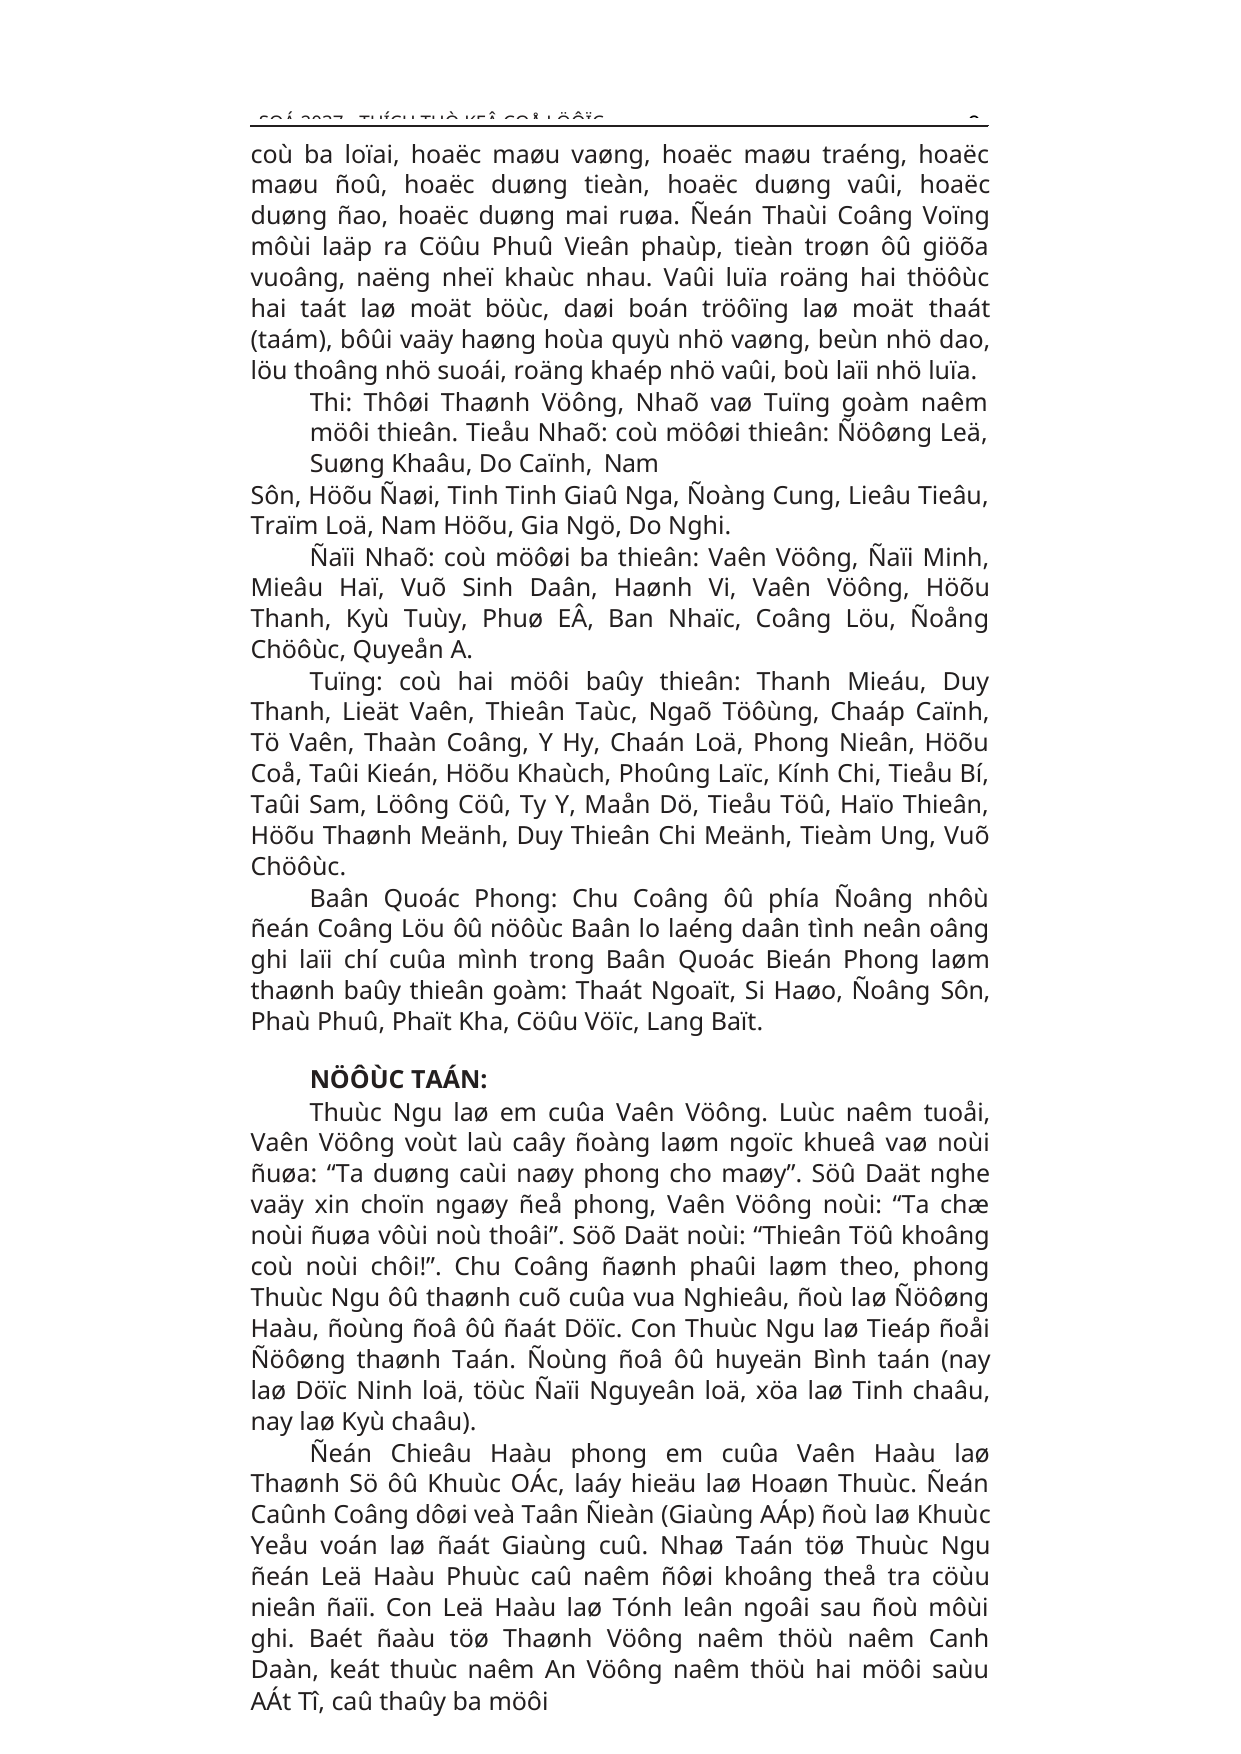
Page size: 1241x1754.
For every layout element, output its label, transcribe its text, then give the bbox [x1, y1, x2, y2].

text Tuïng: coù hai möôi baûy thieân: Thanh Mieáu, Duy Thanh, Lieät Vaên, Thieân Taùc, Ngaõ Töôùng, Chaáp Caïnh, Tö Vaên, Thaàn Coâng, Y Hy, Chaán Loä, Phong Nieân, Höõu Coå, Taûi Kieán, Höõu Khaùch, Phoûng Laïc, Kính Chi, Tieåu Bí, Taûi Sam, Löông Cöû, Ty Y, Maån Dö, Tieåu Töû, Haïo Thieân, Höõu Thaønh Meänh, Duy Thieân Chi Meänh, Tieàm Ung, Vuõ Chöôùc. [250, 666, 990, 883]
text Thi: Thôøi Thaønh Vöông, Nhaõ vaø Tuïng goàm naêm möôi thieân. Tieåu Nhaõ: coù möôøi thieân: Ñöôøng Leä, Suøng Khaâu, Do Caïnh, Nam [309, 387, 988, 480]
text Thuùc Ngu laø em cuûa Vaên Vöông. Luùc naêm tuoåi, Vaên Vöông voùt laù caây ñoàng laøm ngoïc khueâ vaø noùi ñuøa: “Ta duøng caùi naøy phong cho maøy”. Söû Daät nghe vaäy xin choïn ngaøy ñeå phong, Vaên Vöông noùi: “Ta chæ noùi ñuøa vôùi noù thoâi”. Söõ Daät noùi: “Thieân Töû khoâng coù noùi chôi!”. Chu Coâng ñaønh phaûi laøm theo, phong Thuùc Ngu ôû thaønh cuõ cuûa vua Nghieâu, ñoù laø Ñöôøng Haàu, ñoùng ñoâ ôû ñaát Döïc. Con Thuùc Ngu laø Tieáp ñoåi Ñöôøng thaønh Taán. Ñoùng ñoâ ôû huyeän Bình taán (nay laø Döïc Ninh loä, töùc Ñaïi Nguyeân loä, xöa laø Tinh chaâu, nay laø Kyù chaâu). [250, 1097, 990, 1438]
subtitle NÖÔÙC TAÁN: [309, 1062, 1065, 1095]
text Ñaïi Nhaõ: coù möôøi ba thieân: Vaên Vöông, Ñaïi Minh, Mieâu Haï, Vuõ Sinh Daân, Haønh Vi, Vaên Vöông, Höõu Thanh, Kyù Tuùy, Phuø EÂ, Ban Nhaïc, Coâng Löu, Ñoång Chöôùc, Quyeån A. [250, 542, 990, 666]
text coù ba loïai, hoaëc maøu vaøng, hoaëc maøu traéng, hoaëc maøu ñoû, hoaëc duøng tieàn, hoaëc duøng vaûi, hoaëc duøng ñao, hoaëc duøng mai ruøa. Ñeán Thaùi Coâng Voïng môùi laäp ra Cöûu Phuû Vieân phaùp, tieàn troøn ôû giöõa vuoâng, naëng nheï khaùc nhau. Vaûi luïa roäng hai thöôùc hai taát laø moät böùc, daøi boán tröôïng laø moät thaát (taám), bôûi vaäy haøng hoùa quyù nhö vaøng, beùn nhö dao, löu thoâng nhö suoái, roäng khaép nhö vaûi, boù laïi nhö luïa. [250, 138, 990, 387]
text Sôn, Höõu Ñaøi, Tinh Tinh Giaû Nga, Ñoàng Cung, Lieâu Tieâu, Traïm Loä, Nam Höõu, Gia Ngö, Do Nghi. [250, 480, 989, 542]
text Ñeán Chieâu Haàu phong em cuûa Vaên Haàu laø Thaønh Sö ôû Khuùc OÁc, laáy hieäu laø Hoaøn Thuùc. Ñeán Caûnh Coâng dôøi veà Taân Ñieàn (Giaùng AÁp) ñoù laø Khuùc Yeåu voán laø ñaát Giaùng cuû. Nhaø Taán töø Thuùc Ngu ñeán Leä Haàu Phuùc caû naêm ñôøi khoâng theå tra cöùu nieân ñaïi. Con Leä Haàu laø Tónh leân ngoâi sau ñoù môùi ghi. Baét ñaàu töø Thaønh Vöông naêm thöù naêm Canh Daàn, keát thuùc naêm An Vöông naêm thöù hai möôi saùu AÁt Tî, caû thaûy ba möôi [250, 1438, 990, 1717]
text Baân Quoác Phong: Chu Coâng ôû phía Ñoâng nhôù ñeán Coâng Löu ôû nöôùc Baân lo laéng daân tình neân oâng ghi laïi chí cuûa mình trong Baân Quoác Bieán Phong laøm thaønh baûy thieân goàm: Thaát Ngoaït, Si Haøo, Ñoâng Sôn, Phaù Phuû, Phaït Kha, Cöûu Vöïc, Lang Baït. [250, 883, 990, 1038]
